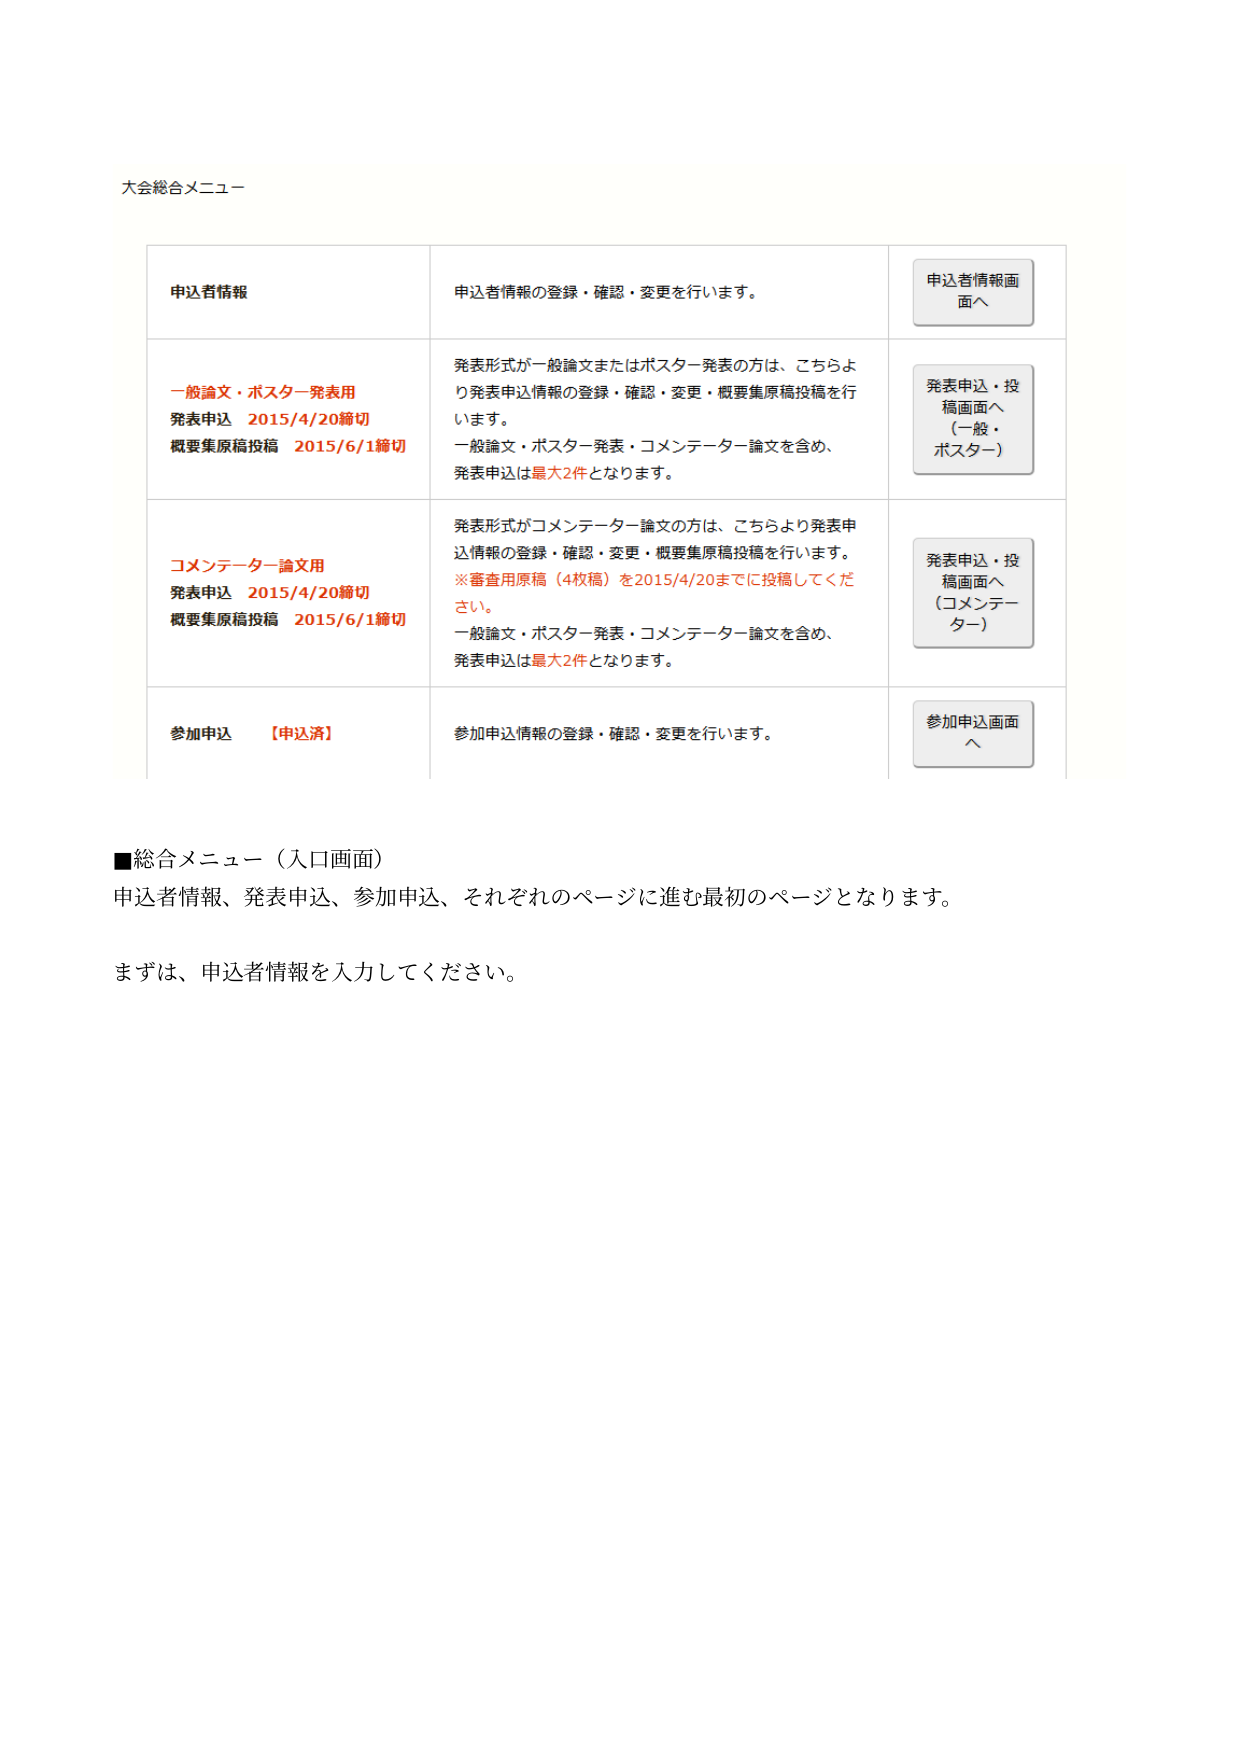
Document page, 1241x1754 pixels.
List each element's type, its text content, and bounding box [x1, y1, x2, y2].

text 申込者情報、発表申込、参加申込、それぞれのページに進む最初のページとなります。 [112, 877, 1128, 914]
picture [112, 164, 1127, 779]
text ■総合メニュー（入口画面） [112, 839, 1128, 877]
text まずは、申込者情報を入力してください。 [112, 952, 1128, 989]
